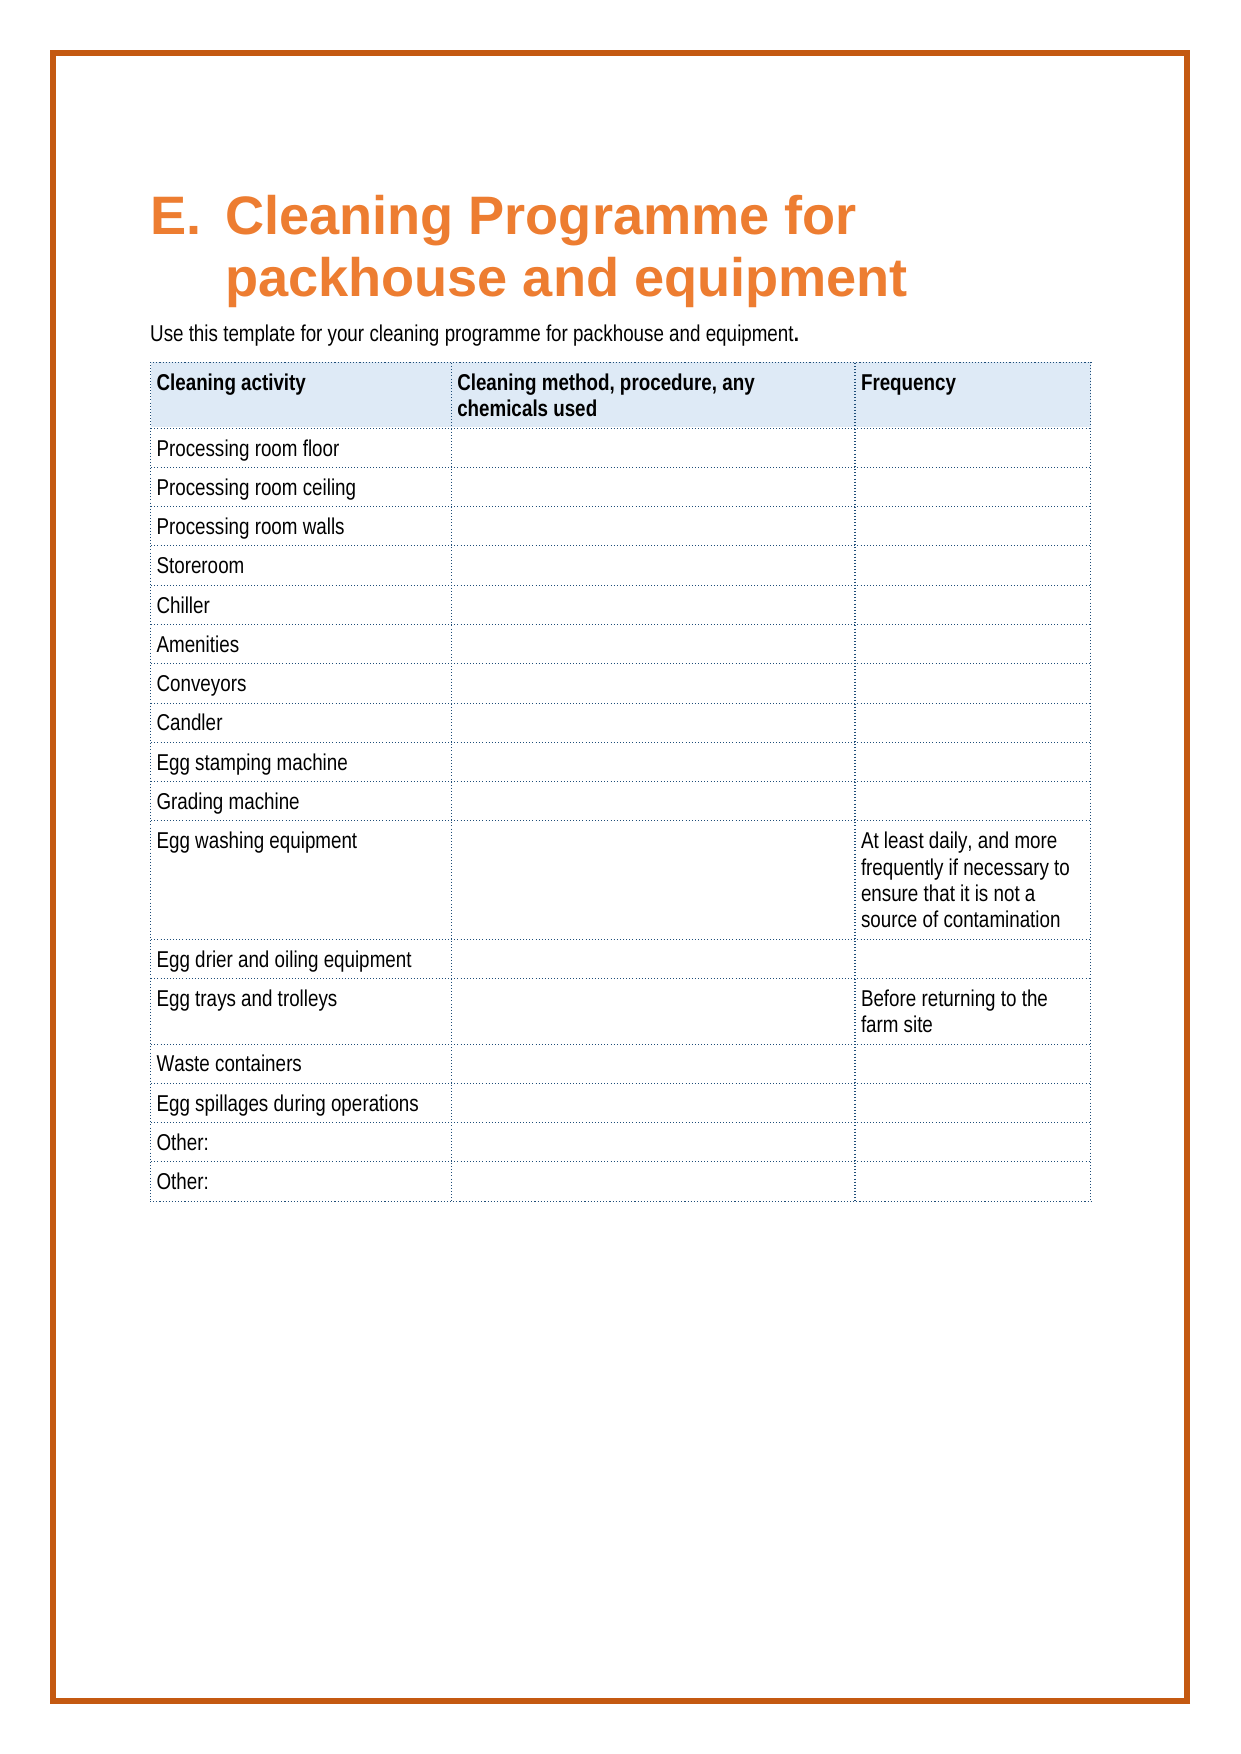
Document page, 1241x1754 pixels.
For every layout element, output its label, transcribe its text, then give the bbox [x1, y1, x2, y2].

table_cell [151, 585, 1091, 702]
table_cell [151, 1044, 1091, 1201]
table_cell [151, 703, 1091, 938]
subtitle Cleaning Programme for packhouse and equipment [150, 183, 1090, 308]
text Use this template for your cleaning programme for packhouse and equipment. [150, 320, 1090, 347]
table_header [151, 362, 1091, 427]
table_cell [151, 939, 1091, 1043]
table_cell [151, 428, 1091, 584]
